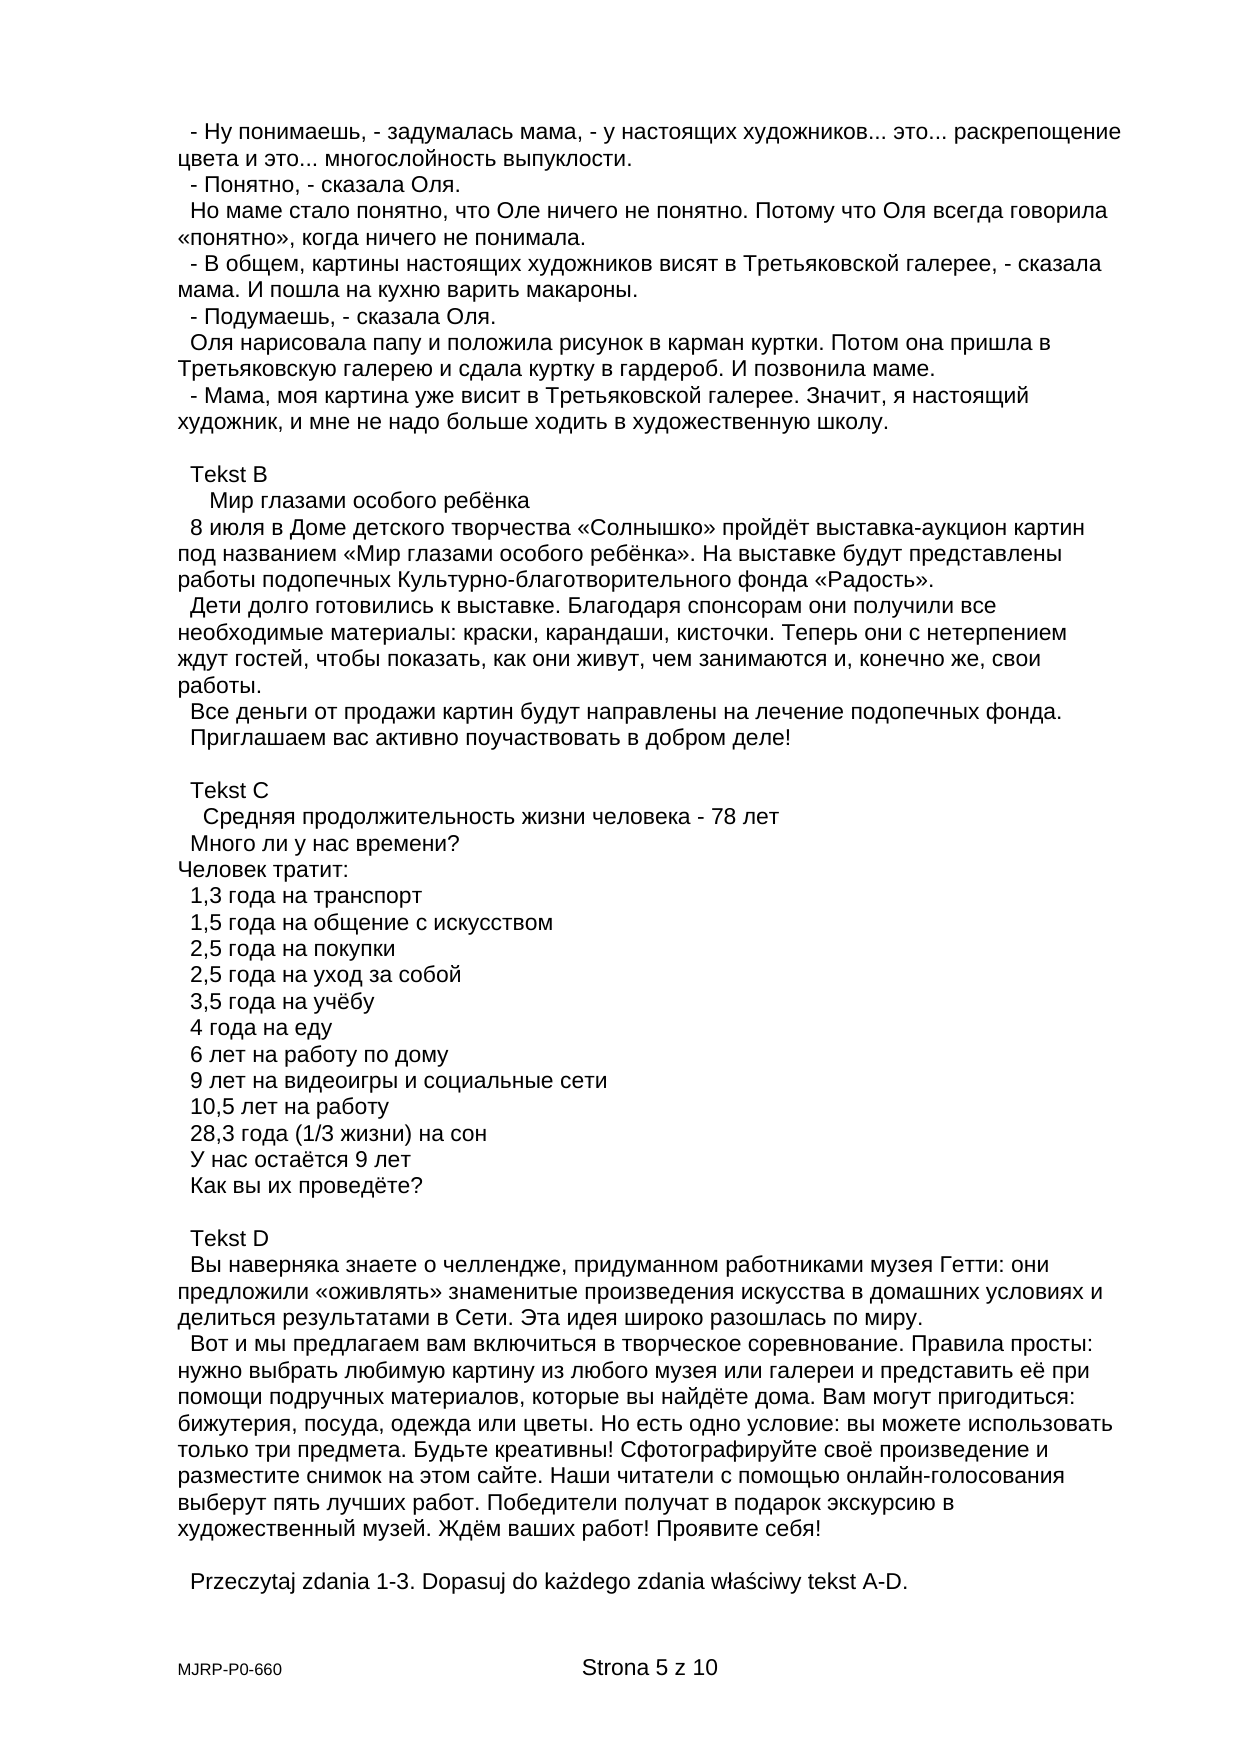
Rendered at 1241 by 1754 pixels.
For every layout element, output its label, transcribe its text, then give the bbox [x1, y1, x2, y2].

text Приглашаем вас активно поучаствовать в добром деле! [177, 724, 1122, 751]
text Много ли у нас времени? [177, 830, 1122, 856]
text Но маме стало понятно, что Оле ничего не понятно. Потому что Оля всегда говорила «понятно», когда ничего не понимала. [177, 197, 1122, 250]
text Дети долго готовились к выставке. Благодаря спонсорам они получили все необходимые материалы: краски, карандаши, кисточки. Теперь они с нетерпением ждут гостей, чтобы показать, как они живут, чем занимаются и, конечно же, свои работы. [177, 592, 1122, 698]
text - Ну понимаешь, - задумалась мама, - у настоящих художников... это... раскрепощение цвета и это... многослойность выпуклости. [177, 118, 1122, 171]
text - Подумаешь, - сказала Оля. [177, 303, 1122, 329]
text 3,5 года на учёбу [177, 988, 1122, 1014]
text 6 лет на работу по дому [177, 1041, 1122, 1067]
text Все деньги от продажи картин будут направлены на лечение подопечных фонда. [177, 698, 1122, 724]
text Как вы их проведёте? [177, 1172, 1122, 1199]
text 9 лет на видеоигры и социальные сети [177, 1067, 1122, 1093]
text 4 года на еду [177, 1014, 1122, 1041]
text Мир глазами особого ребёнка [177, 487, 1122, 513]
text Tekst C [177, 777, 1122, 803]
text Вы наверняка знаете о челлендже, придуманном работниками музея Гетти: они предложили «оживлять» знаменитые произведения искусства в домашних условиях и делиться результатами в Сети. Эта идея широко разошлась по миру. [177, 1251, 1122, 1330]
text Przeczytaj zdania 1-3. Dopasuj do każdego zdania właściwy tekst A-D. [177, 1568, 1122, 1594]
text 10,5 лет на работу [177, 1093, 1122, 1119]
text 1,5 года на общение с искусством [177, 909, 1122, 935]
text Оля нарисовала папу и положила рисунок в карман куртки. Потом она пришла в Третьяковскую галерею и сдала куртку в гардероб. И позвонила маме. [177, 329, 1122, 382]
text Tekst B [177, 461, 1122, 487]
text У нас остаётся 9 лет [177, 1146, 1122, 1172]
text 2,5 года на покупки [177, 935, 1122, 961]
text Tekst D [177, 1225, 1122, 1251]
text 2,5 года на уход за собой [177, 961, 1122, 988]
text - Мама, моя картина уже висит в Третьяковской галерее. Значит, я настоящий художник, и мне не надо больше ходить в художественную школу. [177, 382, 1122, 434]
text 28,3 года (1/3 жизни) на сон [177, 1119, 1122, 1146]
text Человек тратит: [177, 856, 1122, 882]
text Средняя продолжительность жизни человека - 78 лет [177, 803, 1122, 830]
text 1,3 года на транспорт [177, 882, 1122, 909]
text 8 июля в Доме детского творчества «Солнышко» пройдёт выставка-аукцион картин под названием «Мир глазами особого ребёнка». На выставке будут представлены работы подопечных Культурно-благотворительного фонда «Радость». [177, 513, 1122, 592]
text - В общем, картины настоящих художников висят в Третьяковской галерее, - сказала мама. И пошла на кухню варить макароны. [177, 250, 1122, 303]
text Вот и мы предлагаем вам включиться в творческое соревнование. Правила просты: нужно выбрать любимую картину из любого музея или галереи и представить её при помощи подручных материалов, которые вы найдёте дома. Вам могут пригодиться: бижутерия, посуда, одежда или цветы. Но есть одно условие: вы можете использовать только три предмета. Будьте креативны! Сфотографируйте своё произведение и разместите снимок на этом сайте. Наши читатели с помощью онлайн-голосования выберут пять лучших работ. Победители получат в подарок экскурсию в художественный музей. Ждём ваших работ! Проявите себя! [177, 1330, 1122, 1541]
text - Понятно, - сказала Оля. [177, 171, 1122, 197]
